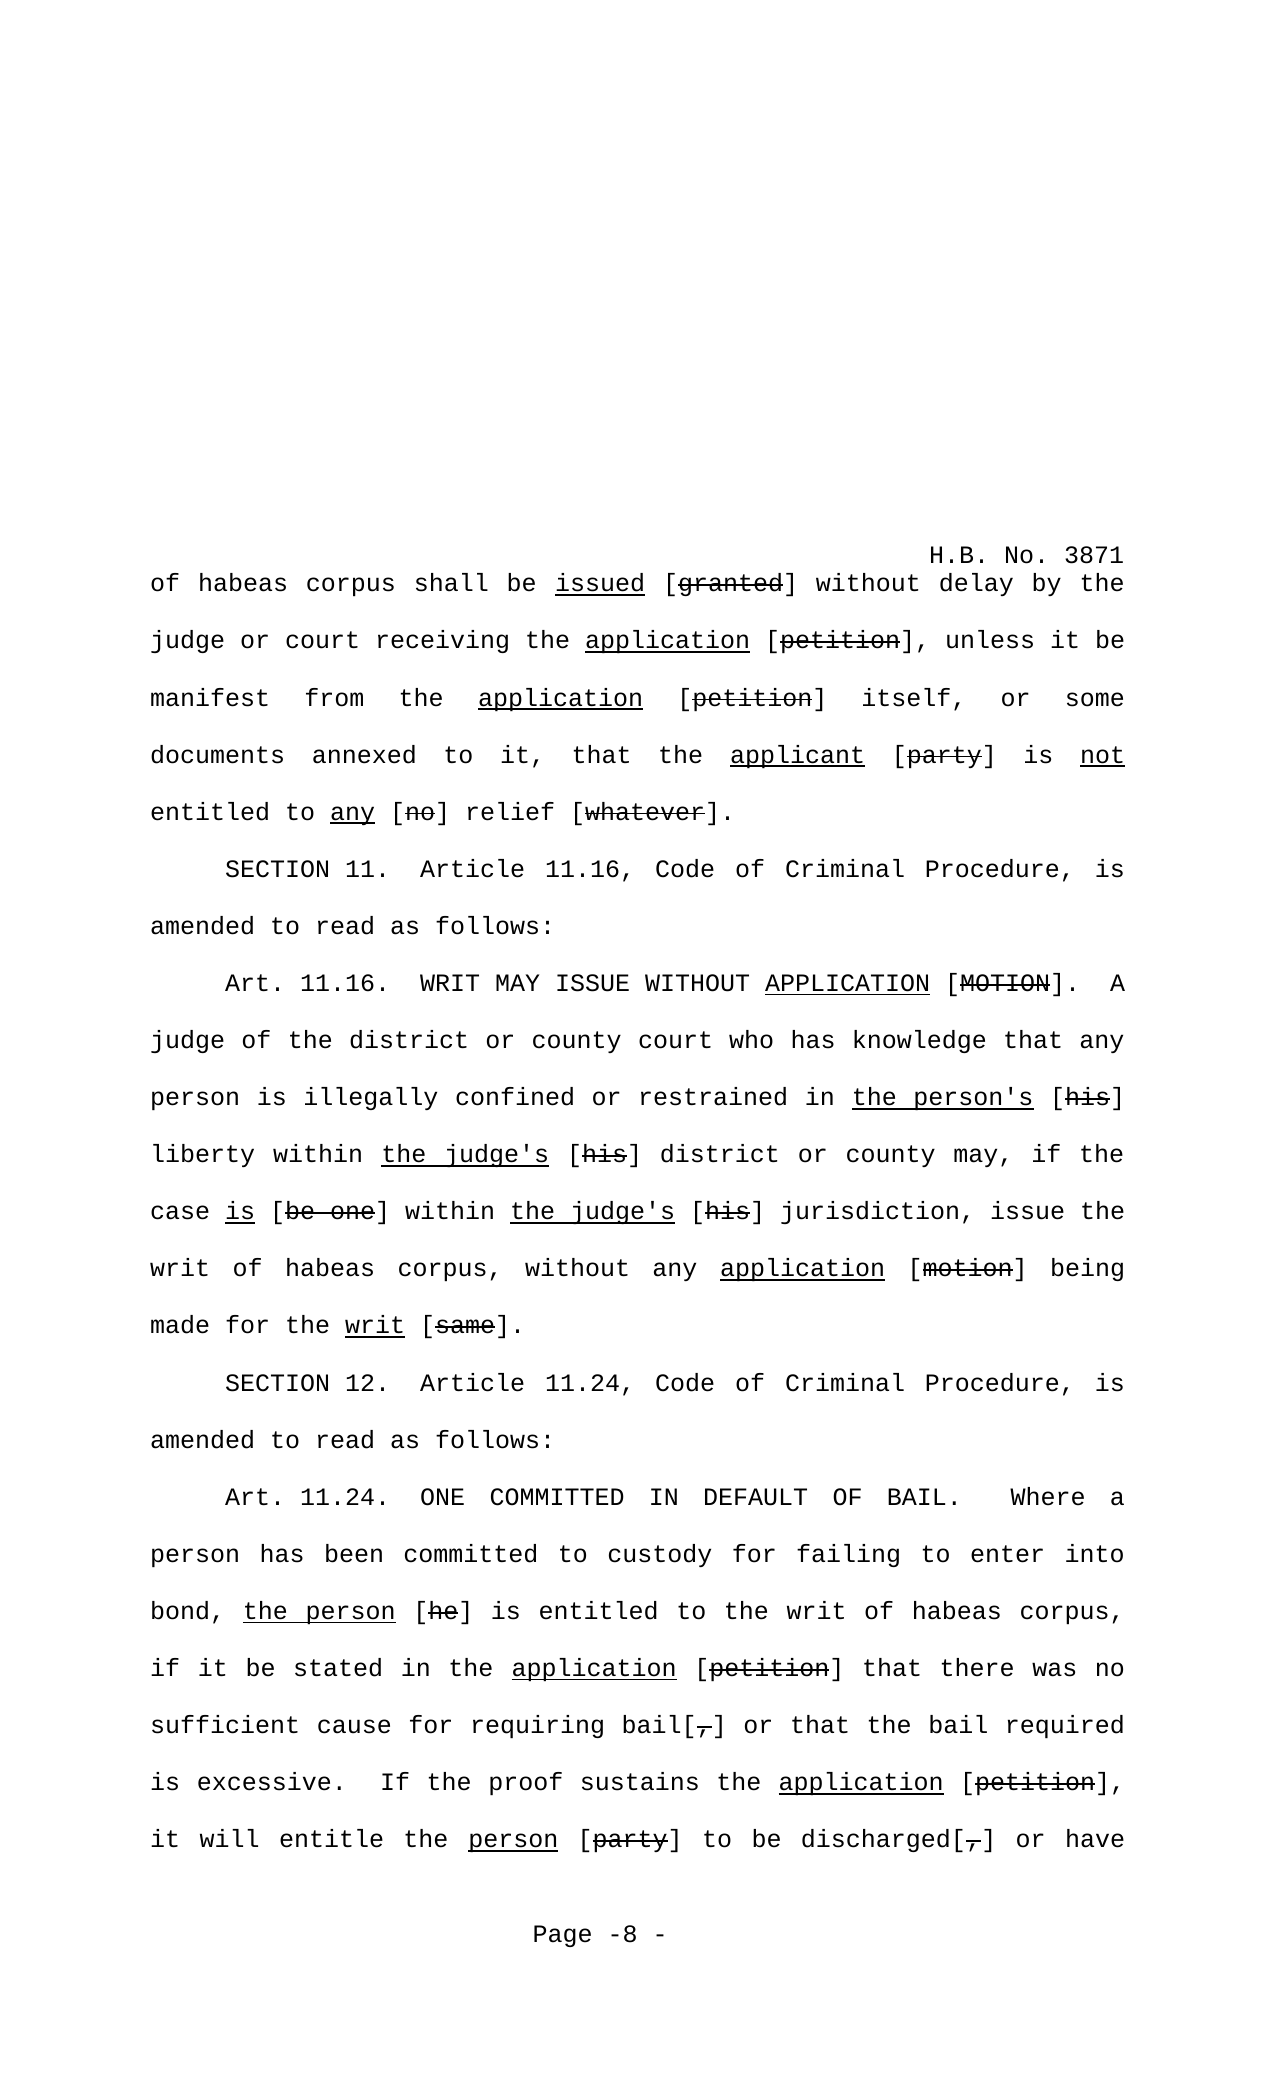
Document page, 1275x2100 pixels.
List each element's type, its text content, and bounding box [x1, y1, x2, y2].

text SECTION 12. Article 11.24, Code of Criminal Procedure, is amended to read as follows: [150, 1370, 1125, 1456]
text SECTION 11. Article 11.16, Code of Criminal Procedure, is amended to read as follows: [150, 856, 1125, 942]
text Art. 11.16. WRIT MAY ISSUE WITHOUT APPLICATION [MOTION]. A judge of the district or county court who has knowledge that any person is illegally confined or restrained in the person's [his] liberty within the judge's [his] district or county may, if the case is [be one] within the judge's [his] jurisdiction, issue the writ of habeas corpus, without any application [motion] being made for the writ [same]. [150, 970, 1125, 1341]
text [150, 571, 1125, 828]
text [150, 1484, 1125, 1855]
